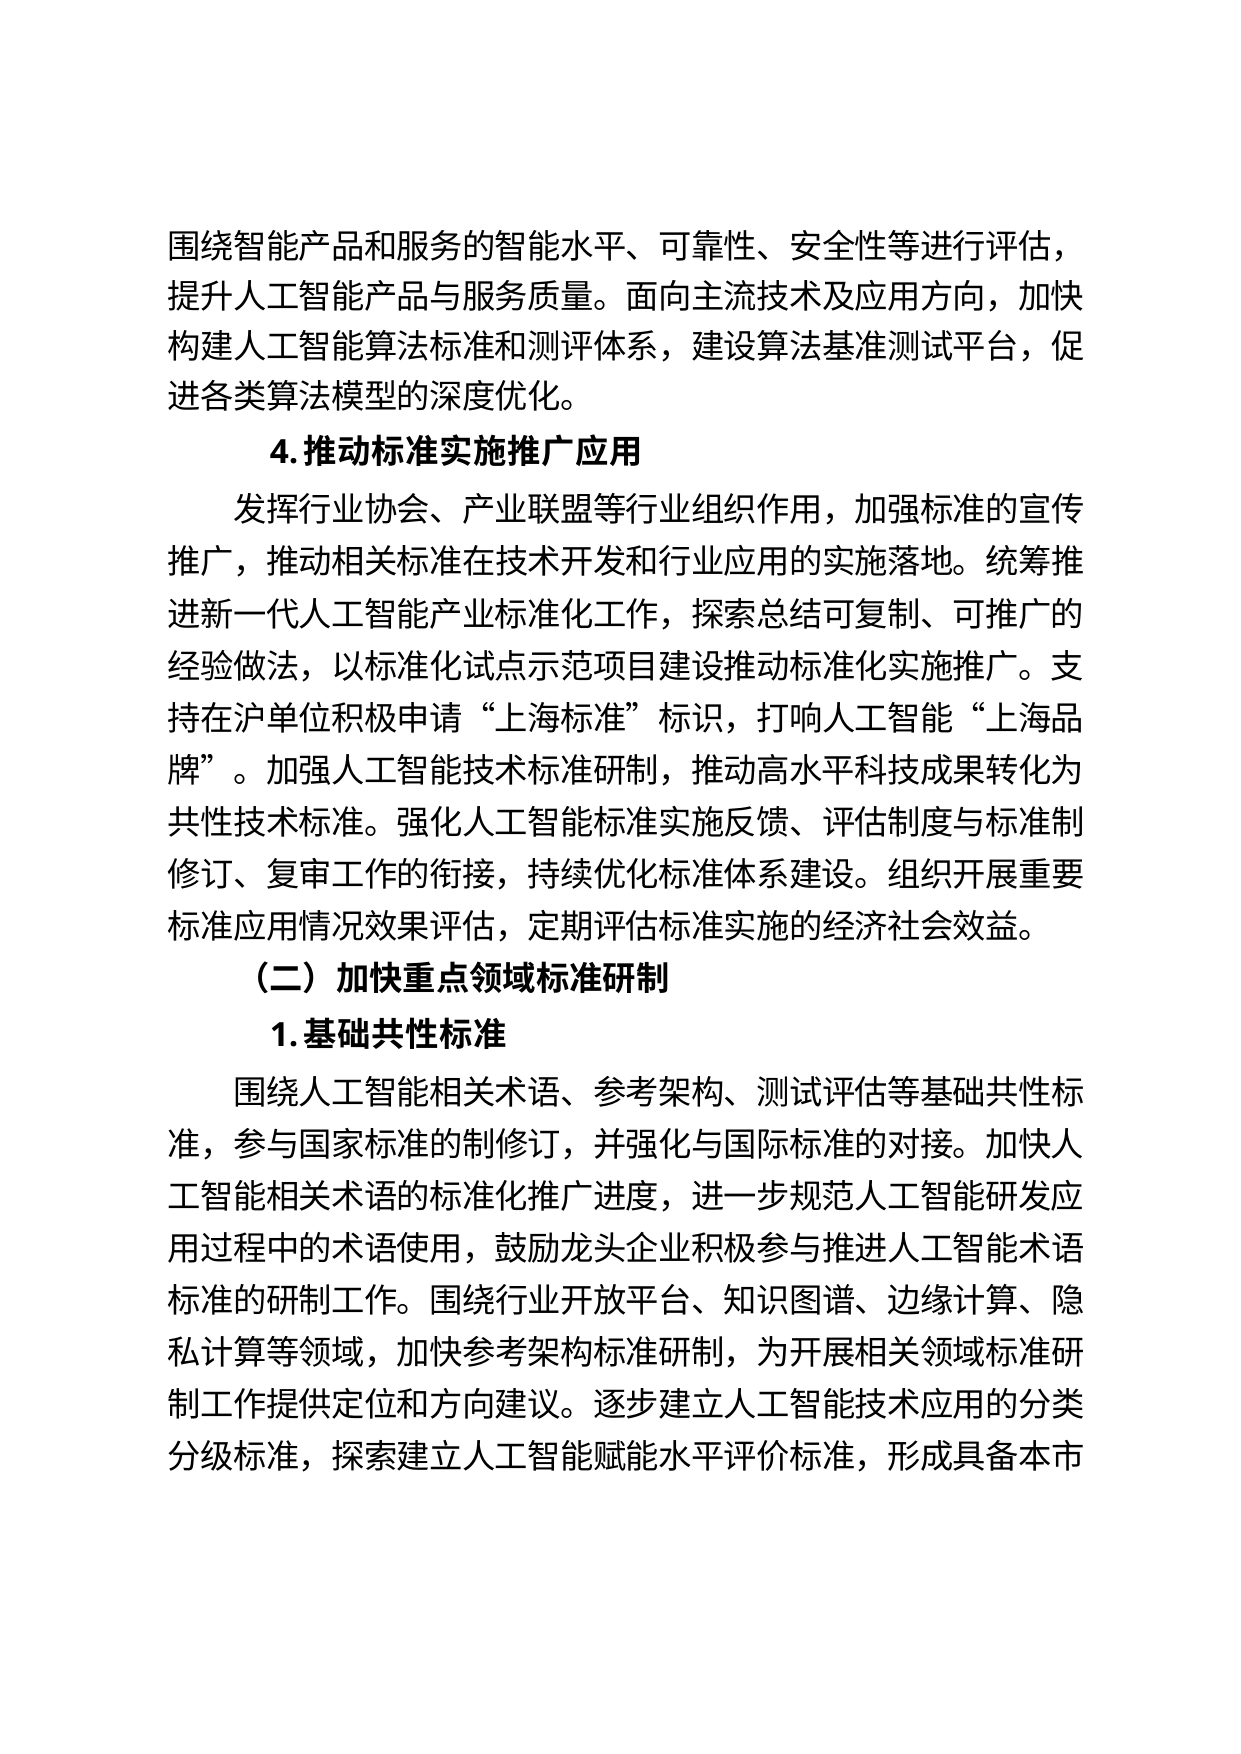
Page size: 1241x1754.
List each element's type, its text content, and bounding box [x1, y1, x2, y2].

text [168, 219, 1084, 419]
subtitle （二）加快重点领域标准研制 [168, 949, 1084, 1001]
text 发挥行业协会、产业联盟等行业组织作用，加强标准的宣传推广，推动相关标准在技术开发和行业应用的实施落地。统筹推进新一代人工智能产业标准化工作，探索总结可复制、可推广的经验做法，以标准化试点示范项目建设推动标准化实施推广。支持在沪单位积极申请“上海标准”标识，打响人工智能“上海品牌”。加强人工智能技术标准研制，推动高水平科技成果转化为共性技术标准。强化人工智能标准实施反馈、评估制度与标准制修订、复审工作的衔接，持续优化标准体系建设。组织开展重要标准应用情况效果评估，定期评估标准实施的经济社会效益。 [168, 480, 1084, 949]
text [168, 1062, 1084, 1479]
subtitle 1.基础共性标准 [168, 1001, 1084, 1062]
subtitle 4.推动标准实施推广应用 [168, 419, 1084, 480]
